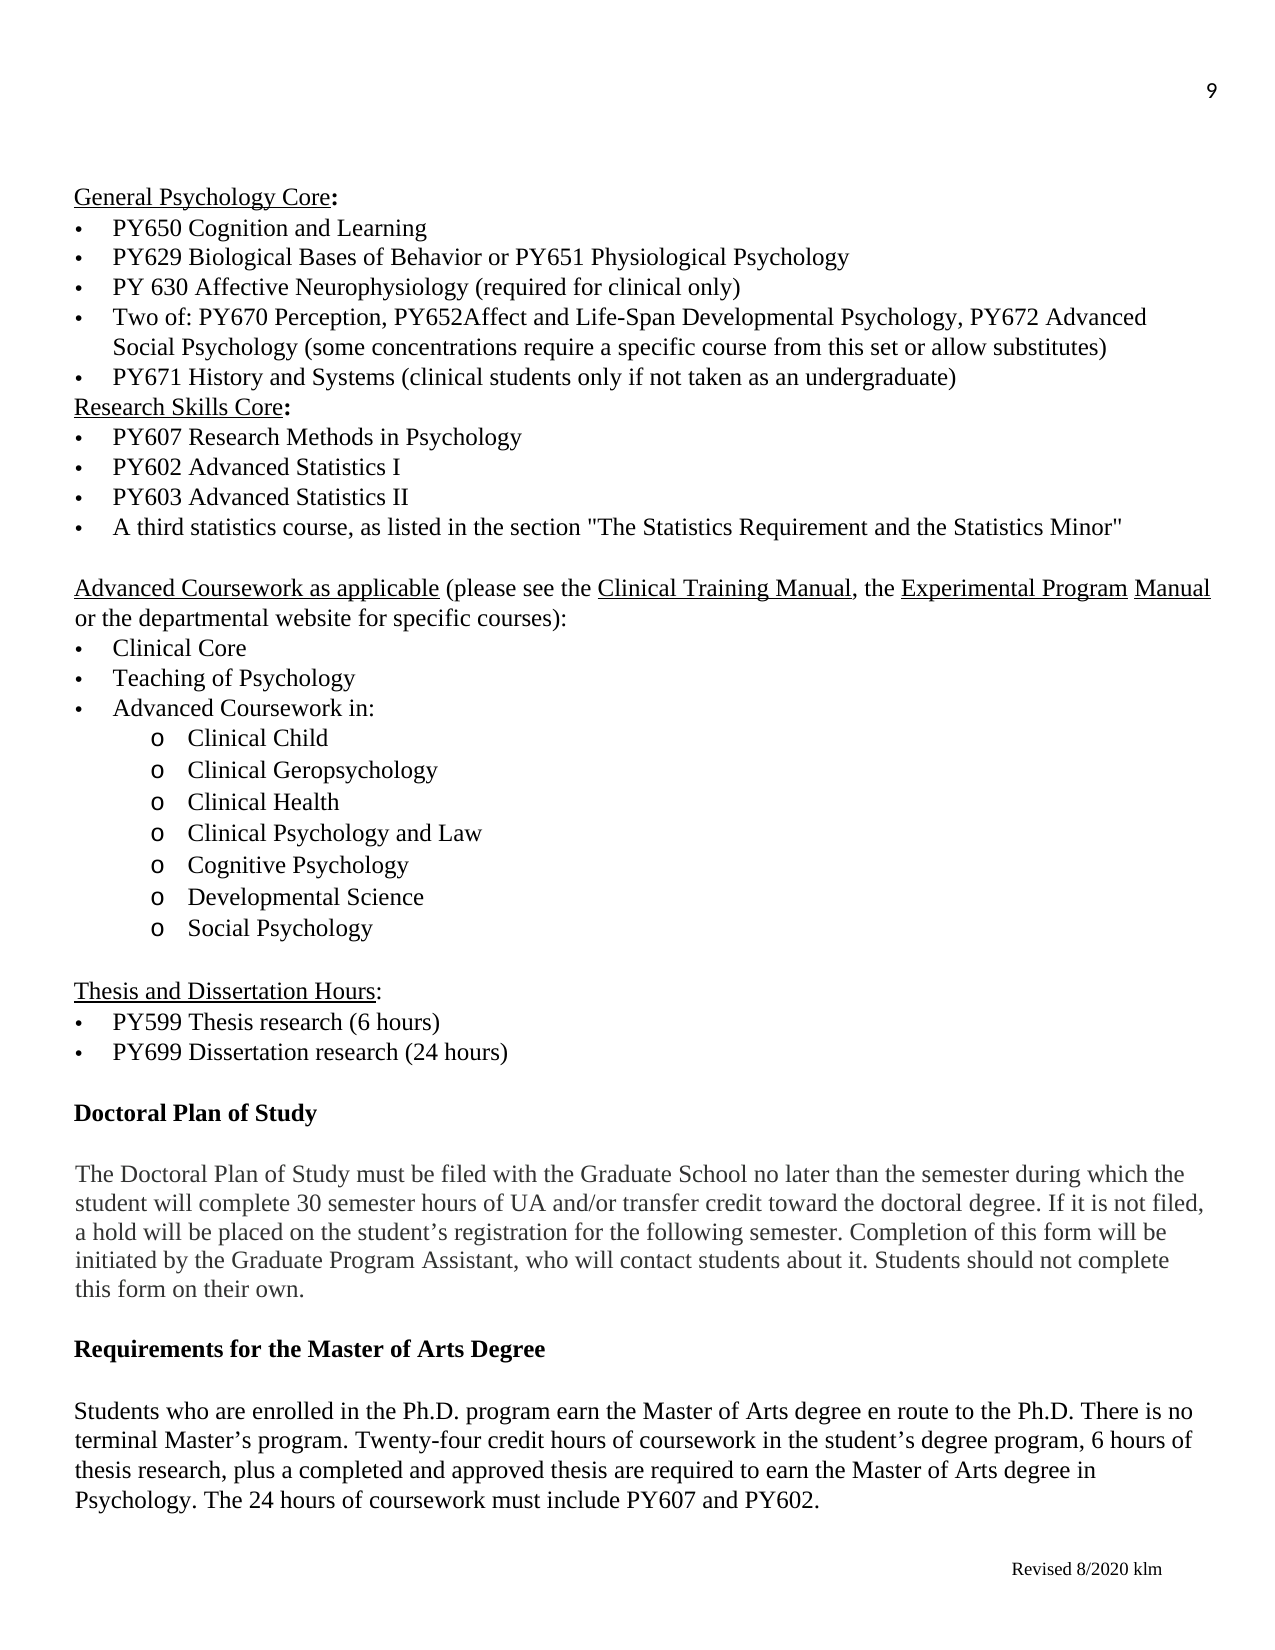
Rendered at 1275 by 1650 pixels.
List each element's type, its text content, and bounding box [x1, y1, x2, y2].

list PY602 Advanced Statistics I [75, 452, 1200, 481]
text The Doctoral Plan of Study must be filed with the Graduate School no later than the semester during which the student will complete 30 semester hours of UA and/or transfer credit toward the doctoral degree. If it is not filed, a hold will be placed on the student’s registration for the following semester. Completion of this form will be initiated by the Graduate Program Assistant, who will contact students about it. Students should not complete this form on their own. [75, 1160, 1204, 1303]
list PY629 Biological Bases of Behavior or PY651 Physiological Psychology [75, 242, 1200, 271]
list PY603 Advanced Statistics II [75, 482, 1200, 511]
list Social Psychology [150, 913, 1200, 944]
list PY599 Thesis research (6 hours) [75, 1007, 1200, 1036]
list A third statistics course, as listed in the section "The Statistics Requirement and the Statistics Minor" [75, 512, 1200, 541]
list PY671 History and Systems (clinical students only if not taken as an undergraduate) [75, 362, 1200, 391]
list Advanced Coursework in: [75, 693, 1200, 722]
list Clinical Child [150, 723, 1200, 754]
list PY699 Dissertation research (24 hours) [75, 1037, 1200, 1066]
text General Psychology Core: [73, 182, 1212, 211]
text Students who are enrolled in the Ph.D. program earn the Master of Arts degree en route to the Ph.D. There is no terminal Master’s program. Twenty-four credit hours of coursework in the student’s degree program, 6 hours of thesis research, plus a completed and approved thesis are required to earn the Master of Arts degree in Psychology. The 24 hours of coursework must include PY607 and PY602. [73, 1396, 1200, 1513]
list Clinical Health [150, 787, 1200, 817]
text Thesis and Dissertation Hours: [73, 976, 1212, 1005]
list Clinical Geropsychology [150, 755, 1200, 786]
list Cognitive Psychology [150, 850, 1200, 881]
list PY 630 Affective Neurophysiology (required for clinical only) [75, 272, 1200, 301]
text Advanced Coursework as applicable (please see the Clinical Training Manual, the Experimental Program Manual or the departmental website for specific courses): [73, 573, 1212, 631]
subtitle Requirements for the Master of Arts Degree [73, 1334, 1211, 1363]
list Clinical Psychology and Law [150, 818, 1200, 849]
list Developmental Science [150, 882, 1200, 912]
list Two of: PY670 Perception, PY652Affect and Life-Span Developmental Psychology, PY672 Advanced Social Psychology (some concentrations require a specific course from this set or allow substitutes) [75, 302, 1200, 361]
list Teaching of Psychology [75, 663, 1200, 692]
text Research Skills Core: [73, 392, 1212, 420]
list Clinical Core [75, 633, 1200, 662]
list PY607 Research Methods in Psychology [75, 422, 1200, 451]
list PY650 Cognition and Learning [75, 213, 1200, 241]
subtitle Doctoral Plan of Study [73, 1098, 1211, 1127]
